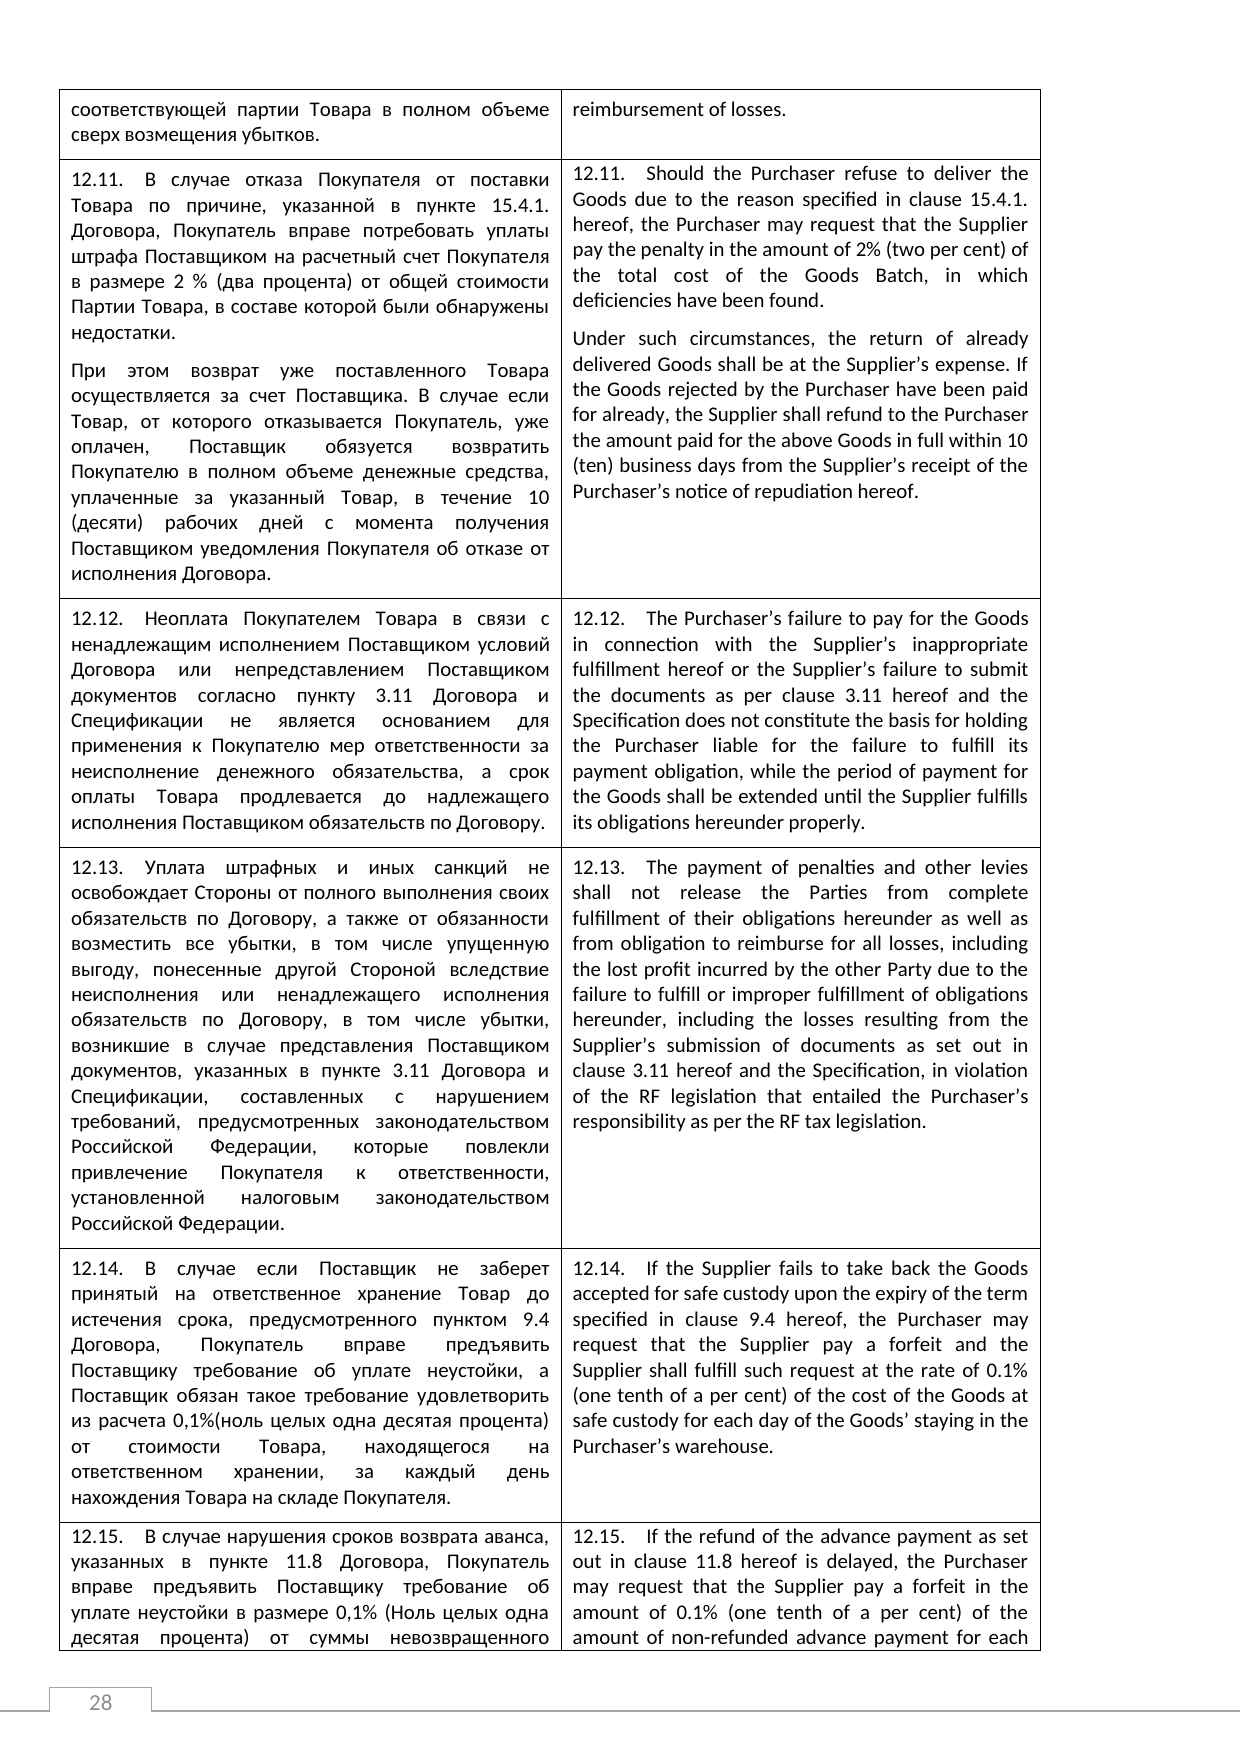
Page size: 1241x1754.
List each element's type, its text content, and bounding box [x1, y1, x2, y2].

table_cell 12.11. Should the Purchaser refuse to deliver the Goods due to the reason specified in clause 15.4.1. hereof, the Purchaser may request that the Supplier pay the penalty in the amount of 2% (two per cent) of the total cost of the Goods Batch, in which deficiencies have been found. Under such circumstances, the return of already delivered Goods shall be at the Supplier’s expense. If the Goods rejected by the Purchaser have been paid for already, the Supplier shall refund to the Purchaser the amount paid for the above Goods in full within 10 (ten) business days from the Supplier’s receipt of the Purchaser’s notice of repudiation hereof. [562, 160, 1040, 598]
table_cell 12.12. The Purchaser’s failure to pay for the Goods in connection with the Supplier’s inappropriate fulfillment hereof or the Supplier’s failure to submit the documents as per clause 3.11 hereof and the Specification does not constitute the basis for holding the Purchaser liable for the failure to fulfill its payment obligation, while the period of payment for the Goods shall be extended until the Supplier fulfills its obligations hereunder properly. [562, 599, 1040, 847]
table_cell 12.14. В случае если Поставщик не заберет принятый на ответственное хранение Товар до истечения срока, предусмотренного пунктом 9.4 Договора, Покупатель вправе предъявить Поставщику требование об уплате неустойки, а Поставщик обязан такое требование удовлетворить из расчета 0,1%(ноль целых одна десятая процента) от стоимости Товара, находящегося на ответственном хранении, за каждый день нахождения Товара на складе Покупателя. [60, 1249, 561, 1522]
table_cell 12.11. В случае отказа Покупателя от поставки Товара по причине, указанной в пункте 15.4.1. Договора, Покупатель вправе потребовать уплаты штрафа Поставщиком на расчетный счет Покупателя в размере 2 % (два процента) от общей стоимости Партии Товара, в составе которой были обнаружены недостатки. При этом возврат уже поставленного Товара осуществляется за счет Поставщика. В случае если Товар, от которого отказывается Покупатель, уже оплачен, Поставщик обязуется возвратить Покупателю в полном объеме денежные средства, уплаченные за указанный Товар, в течение 10 (десяти) рабочих дней с момента получения Поставщиком уведомления Покупателя об отказе от исполнения Договора. [60, 160, 561, 598]
table_cell 12.13. The payment of penalties and other levies shall not release the Parties from complete fulfillment of their obligations hereunder as well as from obligation to reimburse for all losses, including the lost profit incurred by the other Party due to the failure to fulfill or improper fulfillment of obligations hereunder, including the losses resulting from the Supplier’s submission of documents as set out in clause 3.11 hereof and the Specification, in violation of the RF legislation that entailed the Purchaser’s responsibility as per the RF tax legislation. [562, 848, 1040, 1248]
table_cell 12.12. Неоплата Покупателем Товара в связи с ненадлежащим исполнением Поставщиком условий Договора или непредставлением Поставщиком документов согласно пункту 3.11 Договора и Спецификации не является основанием для применения к Покупателю мер ответственности за неисполнение денежного обязательства, а срок оплаты Товара продлевается до надлежащего исполнения Поставщиком обязательств по Договору. [60, 599, 561, 847]
table_cell 12.13. Уплата штрафных и иных санкций не освобождает Стороны от полного выполнения своих обязательств по Договору, а также от обязанности возместить все убытки, в том числе упущенную выгоду, понесенные другой Стороной вследствие неисполнения или ненадлежащего исполнения обязательств по Договору, в том числе убытки, возникшие в случае представления Поставщиком документов, указанных в пункте 3.11 Договора и Спецификации, составленных с нарушением требований, предусмотренных законодательством Российской Федерации, которые повлекли привлечение Покупателя к ответственности, установленной налоговым законодательством Российской Федерации. [60, 848, 561, 1248]
table_cell 12.14. If the Supplier fails to take back the Goods accepted for safe custody upon the expiry of the term specified in clause 9.4 hereof, the Purchaser may request that the Supplier pay a forfeit and the Supplier shall fulfill such request at the rate of 0.1% (one tenth of a per cent) of the cost of the Goods at safe custody for each day of the Goods’ staying in the Purchaser’s warehouse. [562, 1249, 1040, 1522]
